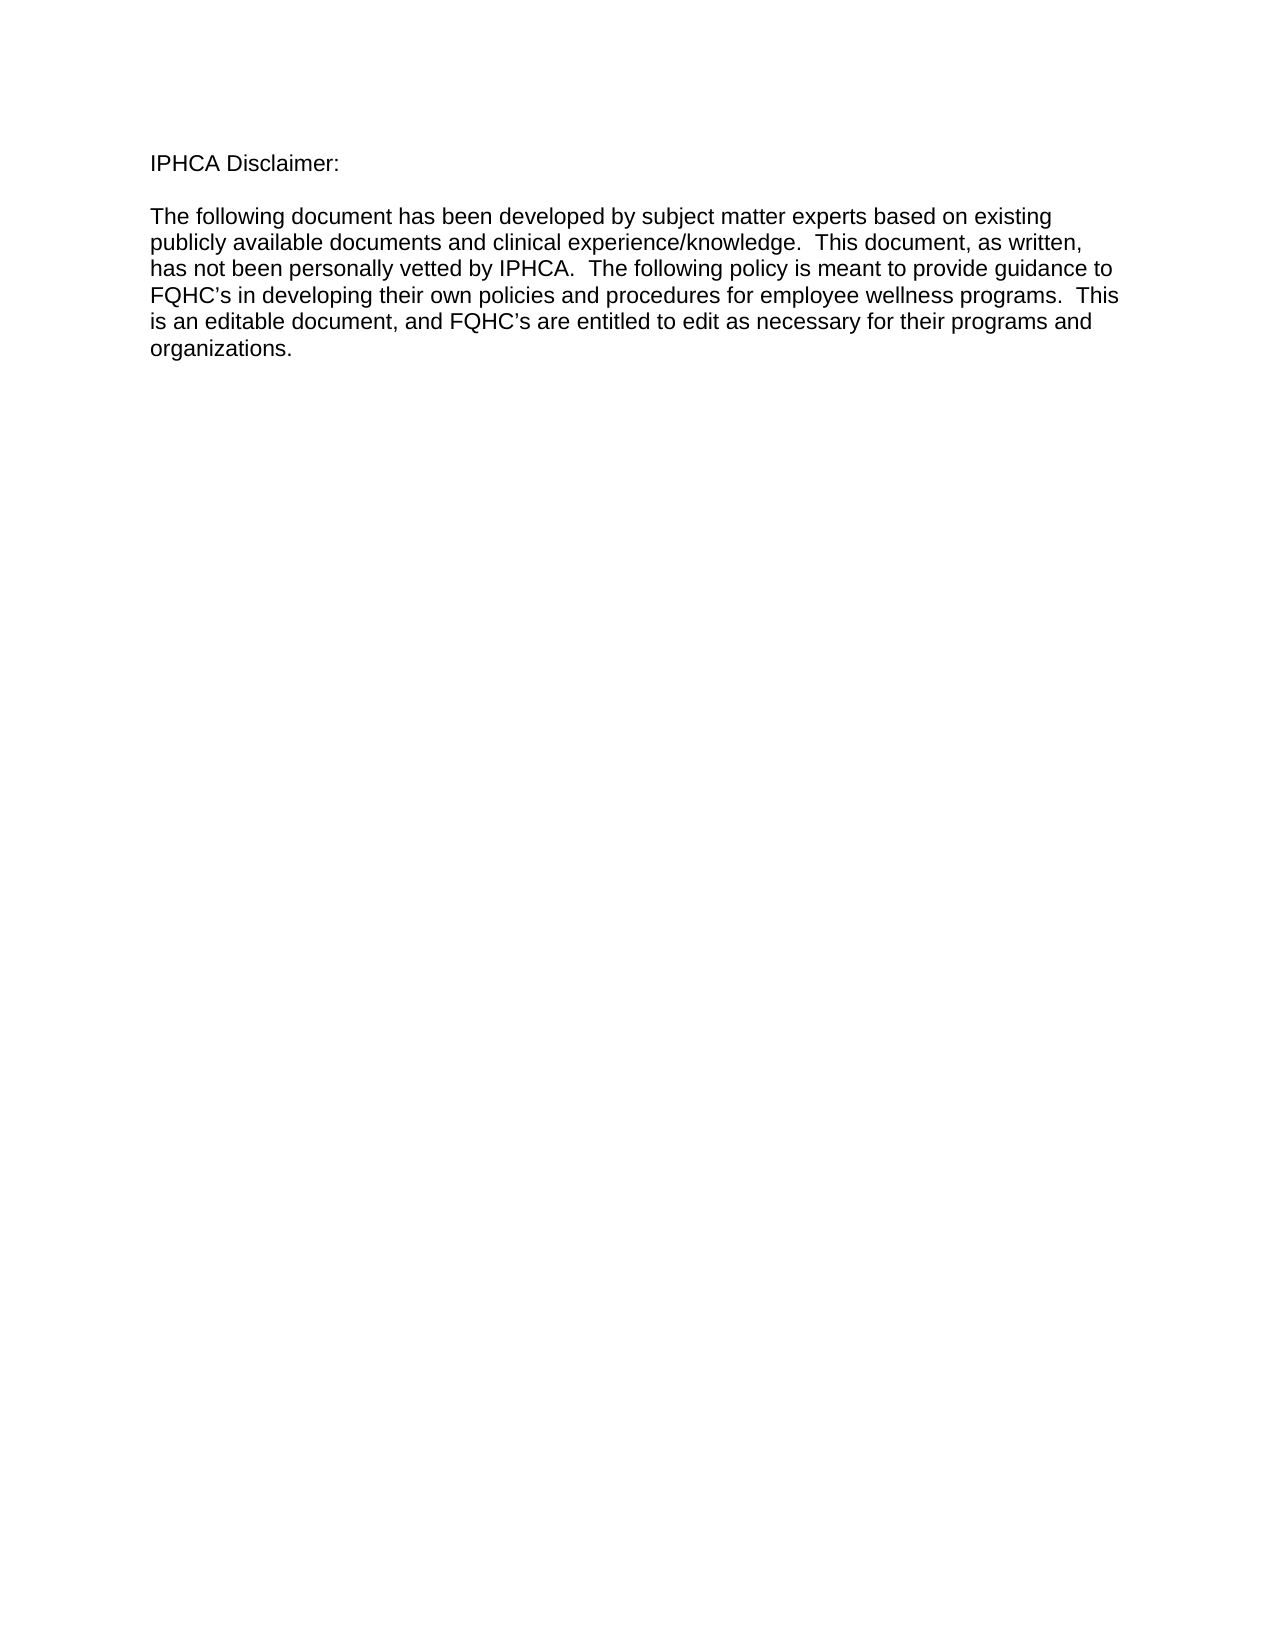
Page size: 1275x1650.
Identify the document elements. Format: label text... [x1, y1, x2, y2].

list The following document has been developed by subject matter experts based on existing publicly available documents and clinical experience/knowledge. This document, as written, has not been personally vetted by IPHCA. The following policy is meant to provide guidance to FQHC’s in developing their own policies and procedures for employee wellness programs. This is an editable document, and FQHC’s are entitled to edit as necessary for their programs and organizations. [150, 203, 1125, 361]
text IPHCA Disclaimer: [150, 150, 1125, 176]
